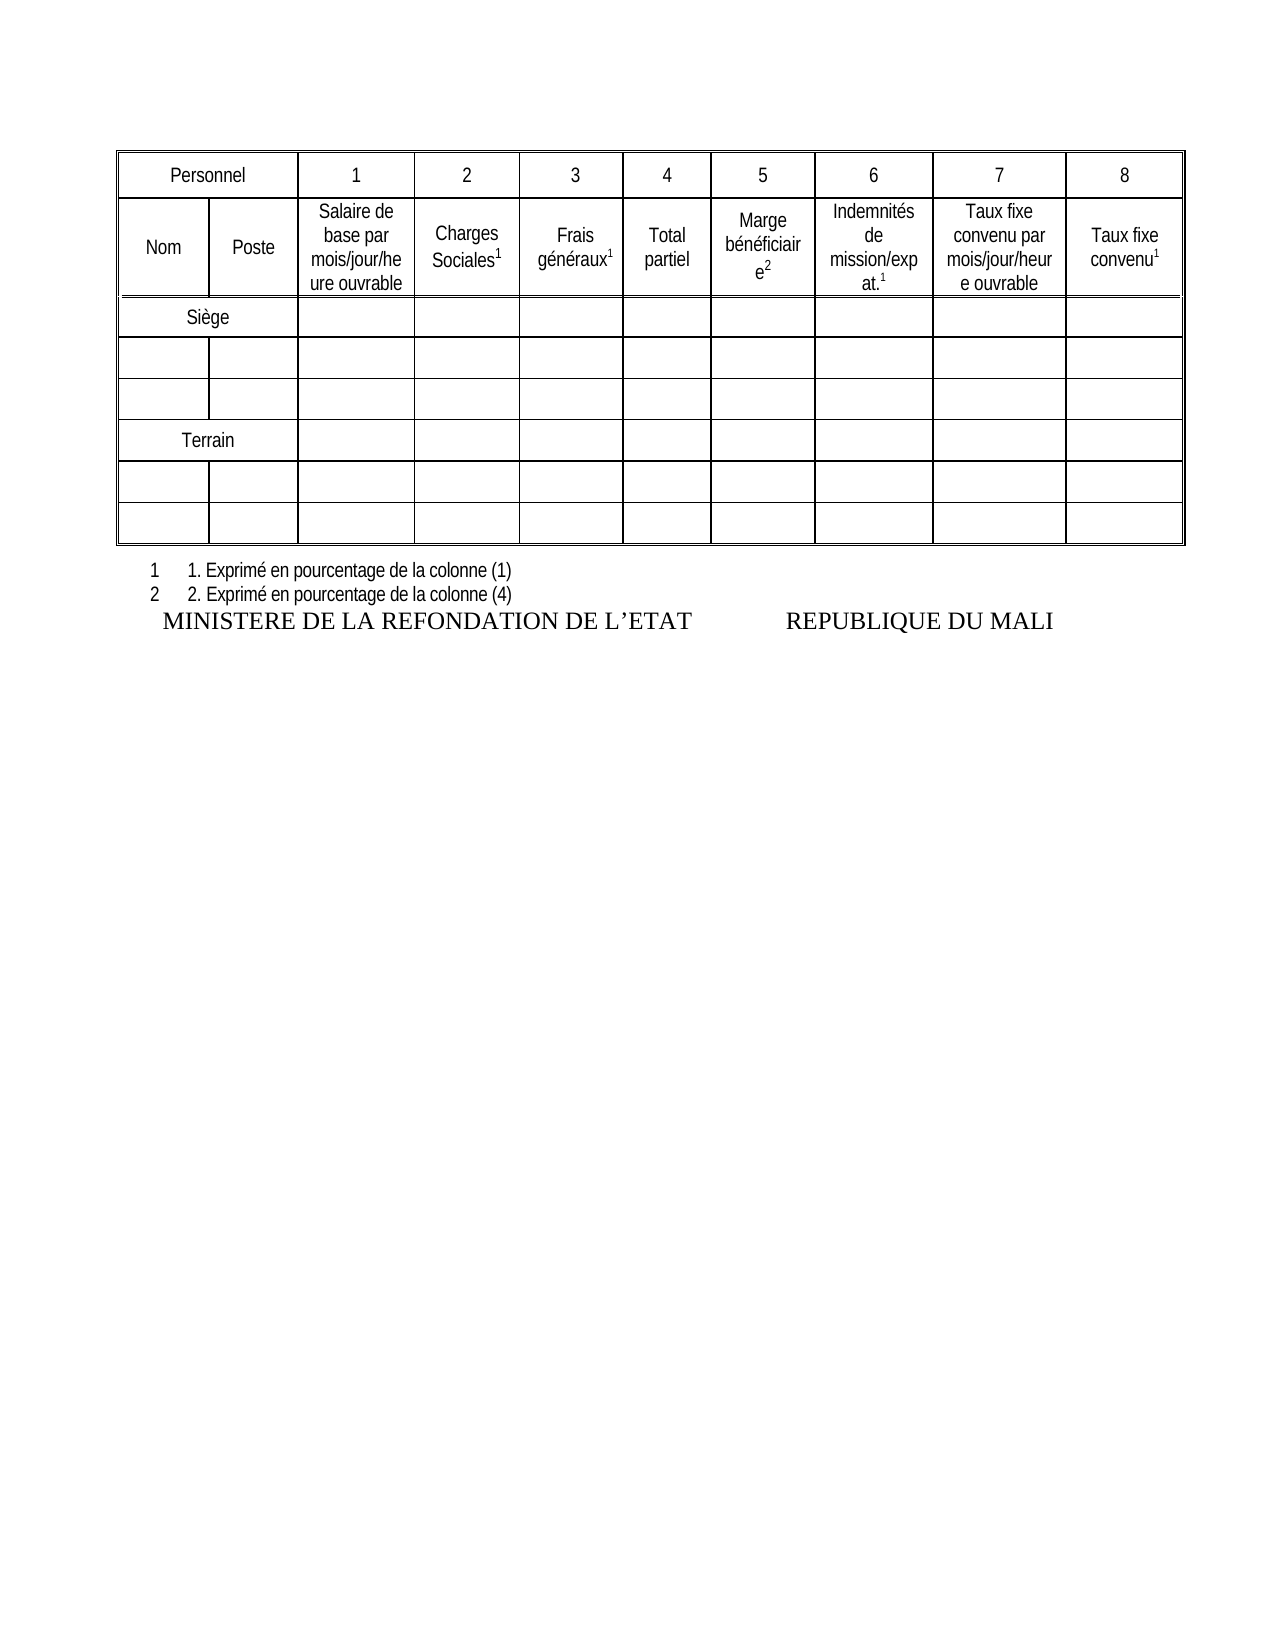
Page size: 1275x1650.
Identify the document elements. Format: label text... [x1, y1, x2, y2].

table_cell [1067, 295, 1182, 336]
table_cell [624, 503, 710, 543]
table_cell [415, 379, 519, 419]
table_cell [624, 338, 710, 377]
table_cell [415, 503, 519, 543]
table_cell [816, 338, 932, 377]
table_cell [415, 298, 519, 336]
table_cell [1067, 420, 1182, 460]
table_cell [520, 379, 622, 419]
table_cell [712, 338, 814, 377]
table_cell [816, 462, 932, 501]
table_cell [624, 379, 710, 419]
table_cell [624, 462, 710, 501]
table_cell Siège [119, 295, 297, 336]
table_cell Terrain [119, 420, 297, 460]
table_cell [816, 379, 932, 419]
table_header 5 [712, 153, 814, 197]
table_cell Nom [119, 199, 208, 295]
table_cell Marge bénéficiaire2 [712, 199, 814, 295]
table_cell [210, 338, 297, 377]
table_cell [934, 462, 1065, 501]
table_header 6 [816, 153, 932, 197]
table_cell [299, 379, 414, 419]
table_cell [119, 379, 208, 419]
table_cell Indemnités de mission/expat.1 [816, 199, 932, 295]
table_header 1 [299, 153, 414, 197]
table_cell [1067, 462, 1182, 501]
table_cell [816, 503, 932, 543]
table_cell Taux fixe convenu par mois/jour/heure ouvrable [934, 199, 1065, 295]
table_cell [520, 338, 622, 377]
table_cell [299, 503, 414, 543]
table_cell [520, 420, 622, 460]
table_cell [712, 420, 814, 460]
table_cell [520, 503, 622, 543]
table_cell [210, 462, 297, 501]
table_cell [210, 379, 297, 419]
table_cell [712, 462, 814, 501]
list 1 1. Exprimé en pourcentage de la colonne (1) [150, 558, 1152, 582]
table_cell Poste [210, 199, 297, 295]
table_cell [934, 298, 1065, 336]
table_cell [210, 503, 297, 543]
table_header 4 [624, 153, 710, 197]
table_cell [415, 420, 519, 460]
table_cell [119, 503, 208, 543]
table_cell [119, 338, 208, 377]
table_header 3 [520, 153, 622, 197]
list 2 2. Exprimé en pourcentage de la colonne (4) [150, 582, 1152, 606]
table_cell [415, 338, 519, 377]
table_cell [624, 420, 710, 460]
table_cell [934, 379, 1065, 419]
table_cell [712, 298, 814, 336]
list MINISTERE DE LA REFONDATION DE L’ETAT REPUBLIQUE DU MALI [150, 606, 1152, 635]
table_cell [816, 420, 932, 460]
table_cell Total partiel [624, 199, 710, 295]
table_cell [1067, 338, 1182, 377]
table_cell [119, 462, 208, 501]
table_cell Frais généraux1 [520, 199, 622, 295]
table_cell [520, 462, 622, 501]
table_cell [934, 338, 1065, 377]
table_cell [934, 420, 1065, 460]
table_cell [299, 420, 414, 460]
table_cell [1067, 379, 1182, 419]
table_cell [624, 298, 710, 336]
table_cell [299, 298, 414, 336]
table_header Personnel [119, 153, 297, 197]
table_header 2 [415, 153, 519, 197]
table_header 8 [1067, 153, 1182, 197]
table_cell [299, 462, 414, 501]
table_cell [934, 503, 1065, 543]
table_cell Taux fixe convenu1 [1067, 199, 1182, 295]
table_cell [712, 379, 814, 419]
table_cell [1067, 503, 1182, 543]
table_header 7 [934, 153, 1065, 197]
table_cell [712, 503, 814, 543]
table_cell [415, 462, 519, 501]
table_cell [520, 298, 622, 336]
table_cell [299, 338, 414, 377]
table_cell [816, 298, 932, 336]
table_cell Charges Sociales1 [415, 199, 519, 295]
table_cell Salaire de base par mois/jour/heure ouvrable [299, 199, 414, 295]
